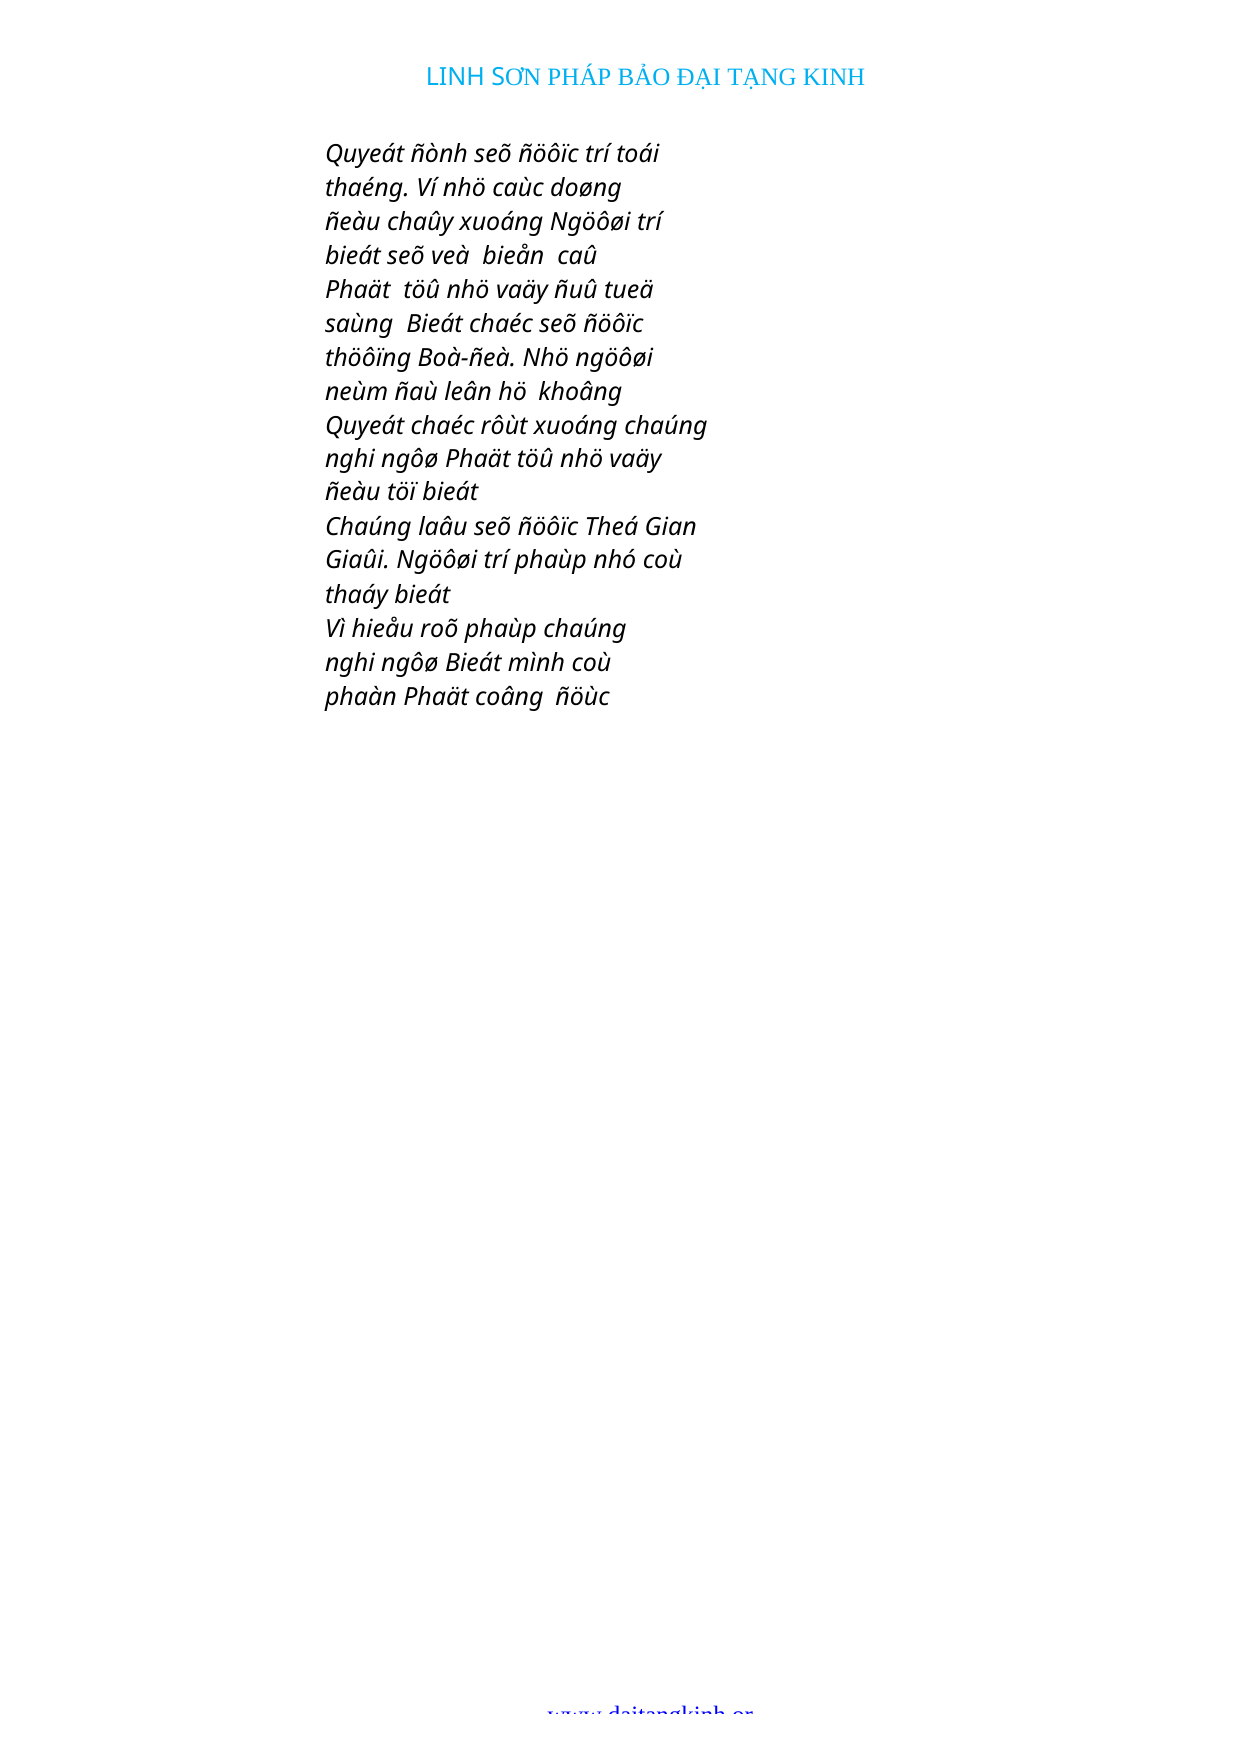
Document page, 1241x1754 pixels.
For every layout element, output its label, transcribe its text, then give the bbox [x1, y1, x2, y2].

text Quyeát ñònh seõ ñöôïc trí toái thaéng. Ví nhö caùc doøng ñeàu chaûy xuoáng Ngöôøi trí bieát seõ veà bieån caû Phaät töû nhö vaäy ñuû tueä saùng Bieát chaéc seõ ñöôïc thöôïng Boà-ñeà. Nhö ngöôøi neùm ñaù leân hö khoâng [325, 135, 662, 408]
text Vì hieåu roõ phaùp chaúng nghi ngôø Bieát mình coù phaàn Phaät coâng ñöùc [325, 610, 679, 712]
text Quyeát chaéc rôùt xuoáng chaúng nghi ngôø Phaät töû nhö vaäy ñeàu töï bieát [325, 408, 723, 508]
text Chaúng laâu seõ ñöôïc Theá Gian Giaûi. Ngöôøi trí phaùp nhó coù thaáy bieát [325, 508, 723, 610]
